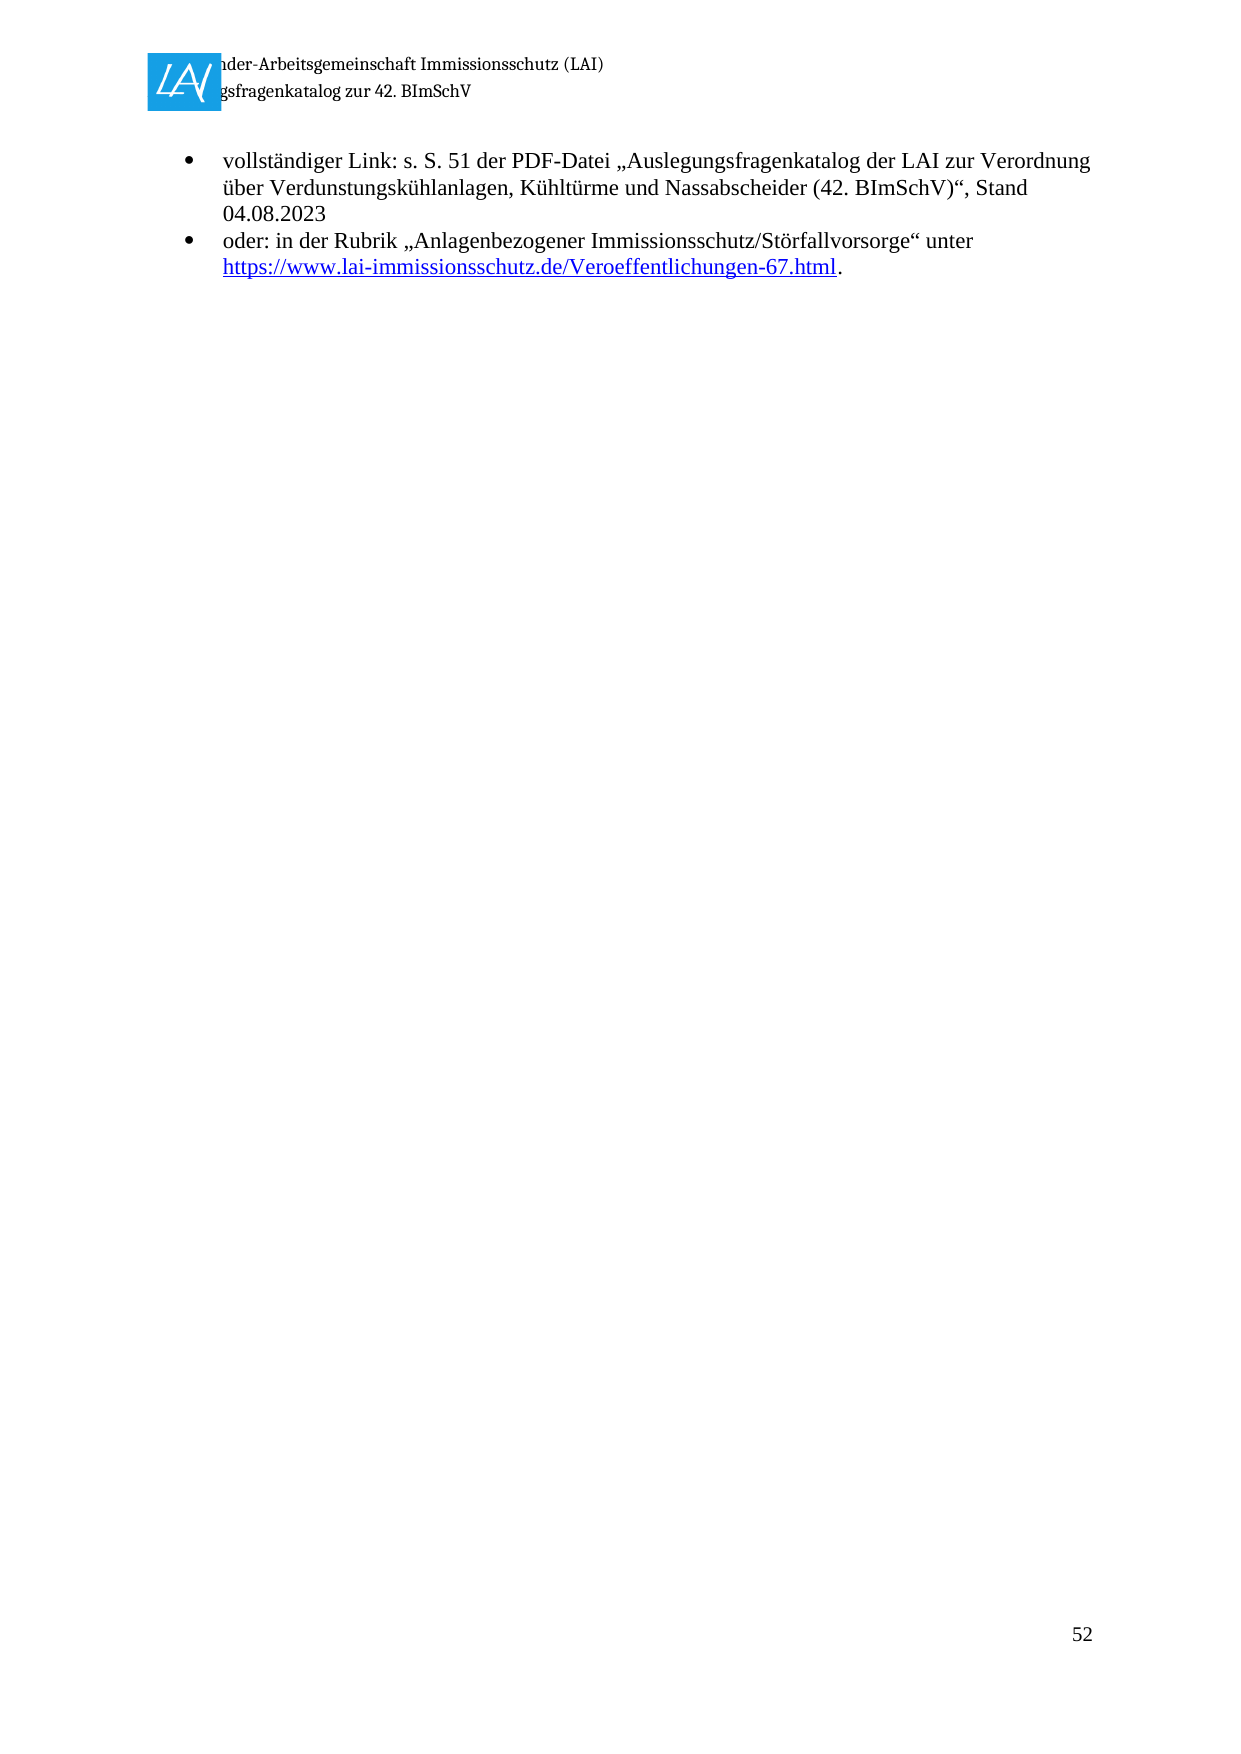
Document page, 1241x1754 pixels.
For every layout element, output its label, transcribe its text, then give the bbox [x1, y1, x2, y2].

list vollständiger Link: s. S. 51 der PDF-Datei „Auslegungsfragenkatalog der LAI zur Verordnung über Verdunstungskühlanlagen, Kühltürme und Nassabscheider (42. BImSchV)“, Stand 04.08.2023 [185, 148, 1093, 227]
picture [147, 53, 222, 111]
list oder: in der Rubrik „Anlagenbezogener Immissionsschutz/Störfallvorsorge“ unter https://www.lai-immissionsschutz.de/Veroeffentlichungen-67.html. [185, 227, 1093, 279]
